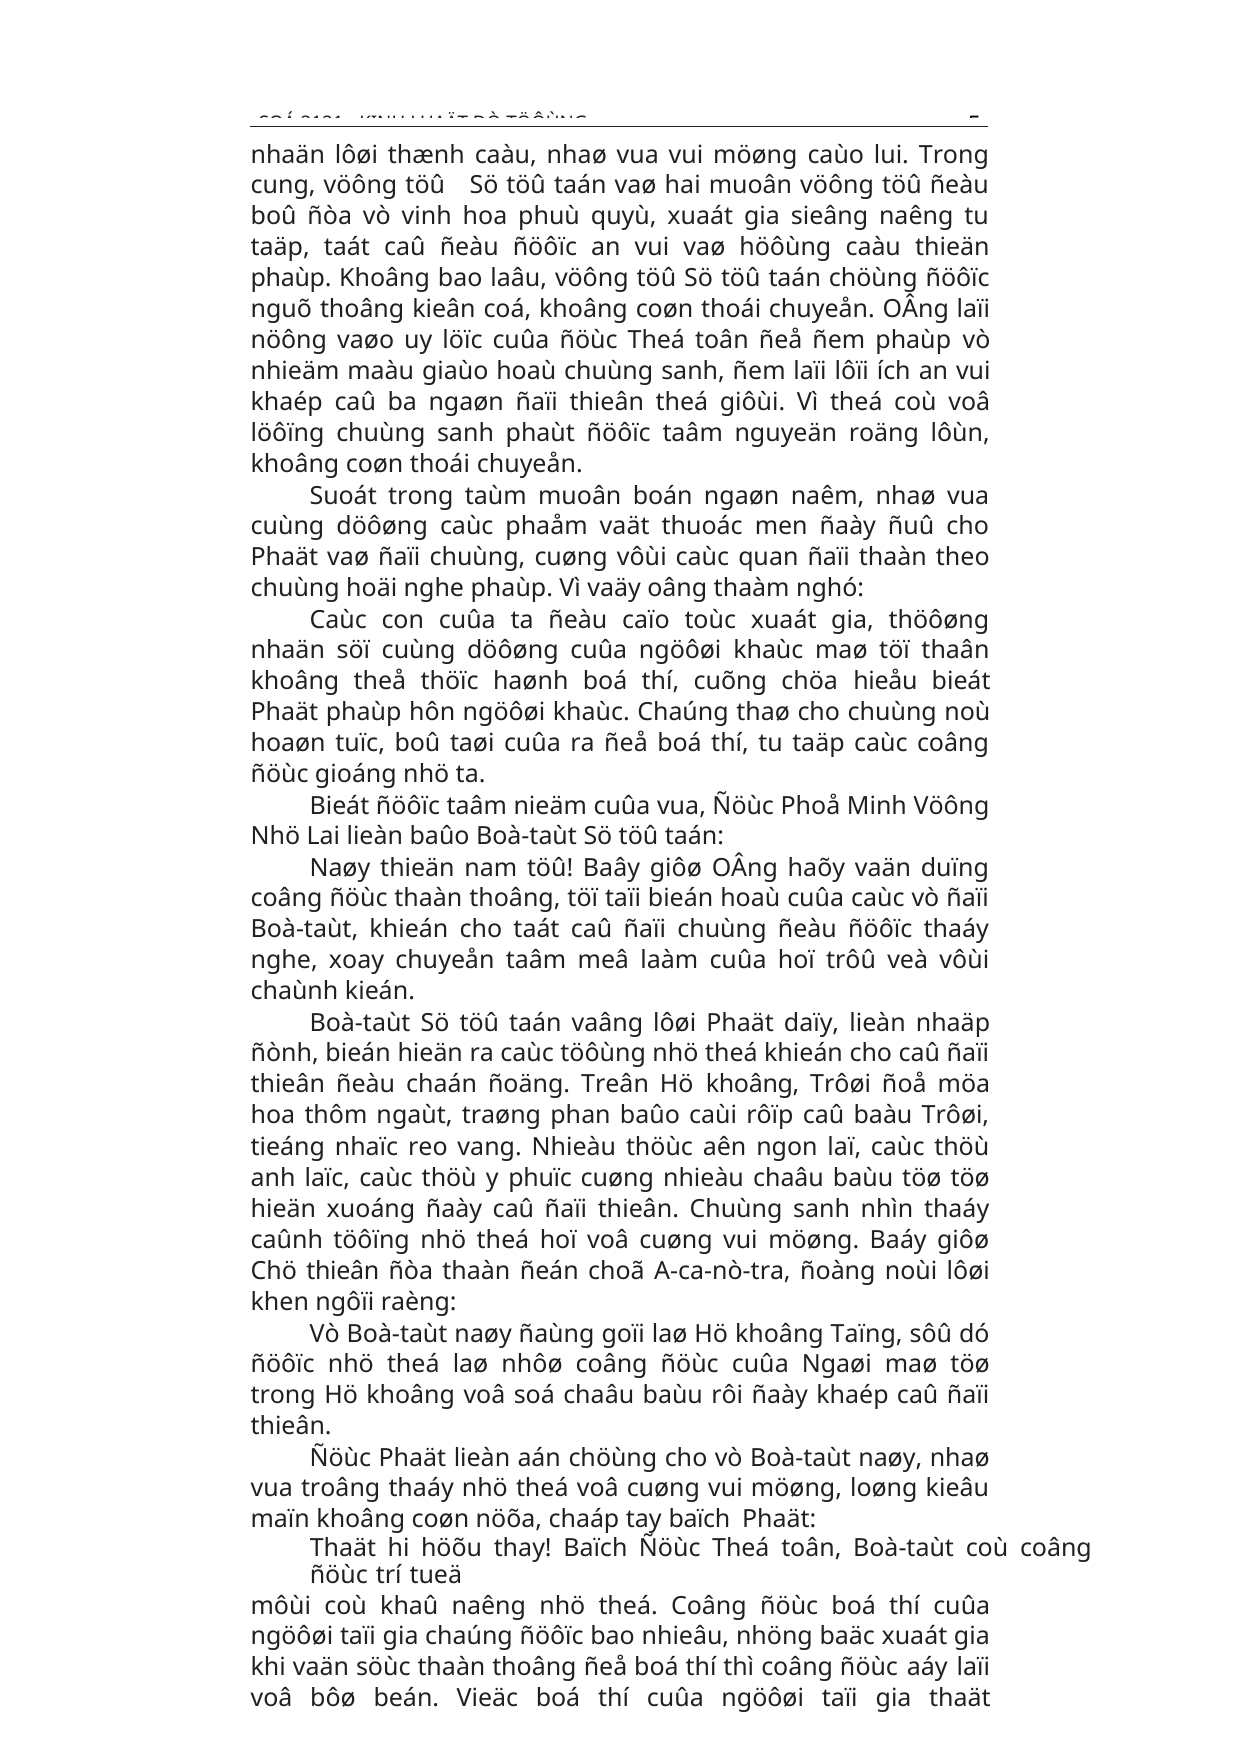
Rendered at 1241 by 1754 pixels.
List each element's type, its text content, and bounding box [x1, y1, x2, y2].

text nhaän lôøi thænh caàu, nhaø vua vui möøng caùo lui. Trong cung, vöông töû Sö töû taán vaø hai muoân vöông töû ñeàu boû ñòa vò vinh hoa phuù quyù, xuaát gia sieâng naêng tu taäp, taát caû ñeàu ñöôïc an vui vaø höôùng caàu thieän phaùp. Khoâng bao laâu, vöông töû Sö töû taán chöùng ñöôïc nguõ thoâng kieân coá, khoâng coøn thoái chuyeån. OÂng laïi nöông vaøo uy löïc cuûa ñöùc Theá toân ñeå ñem phaùp vò nhieäm maàu giaùo hoaù chuùng sanh, ñem laïi lôïi ích an vui khaép caû ba ngaøn ñaïi thieân theá giôùi. Vì theá coù voâ löôïng chuùng sanh phaùt ñöôïc taâm nguyeän roäng lôùn, khoâng coøn thoái chuyeån. [250, 138, 990, 480]
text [250, 1589, 990, 1713]
text Suoát trong taùm muoân boán ngaøn naêm, nhaø vua cuùng döôøng caùc phaåm vaät thuoác men ñaày ñuû cho Phaät vaø ñaïi chuùng, cuøng vôùi caùc quan ñaïi thaàn theo chuùng hoäi nghe phaùp. Vì vaäy oâng thaàm nghó: [250, 480, 990, 604]
text Ñöùc Phaät lieàn aán chöùng cho vò Boà-taùt naøy, nhaø vua troâng thaáy nhö theá voâ cuøng vui möøng, loøng kieâu maïn khoâng coøn nöõa, chaáp tay baïch Phaät: [250, 1441, 990, 1534]
text Boà-taùt Sö töû taán vaâng lôøi Phaät daïy, lieàn nhaäp ñònh, bieán hieän ra caùc töôùng nhö theá khieán cho caû ñaïi thieân ñeàu chaán ñoäng. Treân Hö khoâng, Trôøi ñoå möa hoa thôm ngaùt, traøng phan baûo caùi rôïp caû baàu Trôøi, tieáng nhaïc reo vang. Nhieàu thöùc aên ngon laï, caùc thöù anh laïc, caùc thöù y phuïc cuøng nhieàu chaâu baùu töø töø hieän xuoáng ñaày caû ñaïi thieân. Chuùng sanh nhìn thaáy caûnh töôïng nhö theá hoï voâ cuøng vui möøng. Baáy giôø Chö thieân ñòa thaàn ñeán choã A-ca-nò-tra, ñoàng noùi lôøi khen ngôïi raèng: [250, 1007, 990, 1317]
text Thaät hi höõu thay! Baïch Ñöùc Theá toân, Boà-taùt coù coâng ñöùc trí tueä [309, 1534, 1092, 1589]
text Vò Boà-taùt naøy ñaùng goïi laø Hö khoâng Taïng, sôû dó ñöôïc nhö theá laø nhôø coâng ñöùc cuûa Ngaøi maø töø trong Hö khoâng voâ soá chaâu baùu rôi ñaày khaép caû ñaïi thieân. [250, 1317, 990, 1441]
text Bieát ñöôïc taâm nieäm cuûa vua, Ñöùc Phoå Minh Vöông Nhö Lai lieàn baûo Boà-taùt Sö töû taán: [250, 790, 990, 852]
text Naøy thieän nam töû! Baây giôø OÂng haõy vaän duïng coâng ñöùc thaàn thoâng, töï taïi bieán hoaù cuûa caùc vò ñaïi Boà-taùt, khieán cho taát caû ñaïi chuùng ñeàu ñöôïc thaáy nghe, xoay chuyeån taâm meâ laàm cuûa hoï trôû veà vôùi chaùnh kieán. [250, 852, 990, 1007]
text Caùc con cuûa ta ñeàu caïo toùc xuaát gia, thöôøng nhaän söï cuùng döôøng cuûa ngöôøi khaùc maø töï thaân khoâng theå thöïc haønh boá thí, cuõng chöa hieåu bieát Phaät phaùp hôn ngöôøi khaùc. Chaúng thaø cho chuùng noù hoaøn tuïc, boû taøi cuûa ra ñeå boá thí, tu taäp caùc coâng ñöùc gioáng nhö ta. [250, 604, 990, 790]
